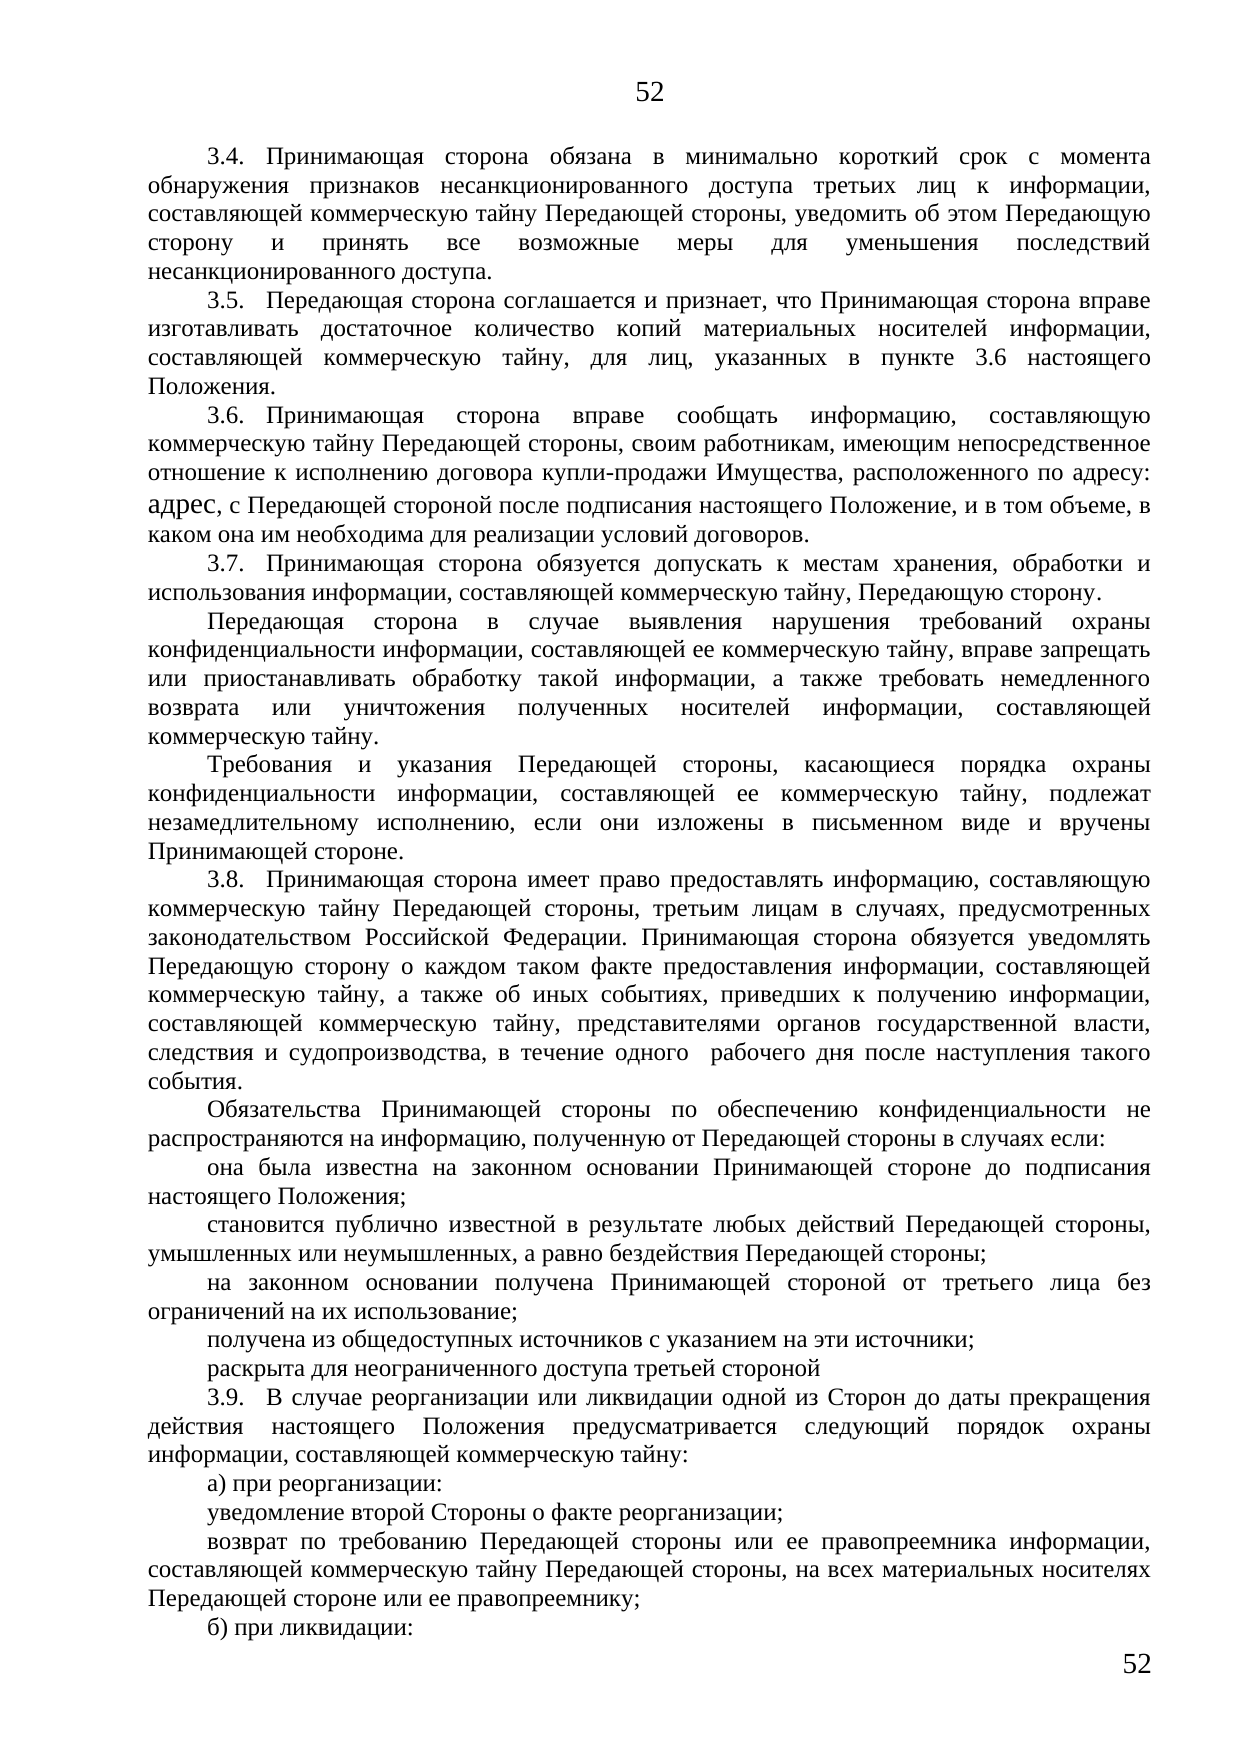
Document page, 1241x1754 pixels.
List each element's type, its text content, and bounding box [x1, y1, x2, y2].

list Передающая сторона соглашается и признает, что Принимающая сторона вправе изготавливать достаточное количество копий материальных носителей информации, составляющей коммерческую тайну, для лиц, указанных в пункте 3.6 настоящего Положения. [148, 285, 1152, 400]
text на законном основании получена Принимающей стороной от третьего лица без ограничений на их использование; [148, 1267, 1152, 1324]
text Обязательства Принимающей стороны по обеспечению конфиденциальности не распространяются на информацию, полученную от Передающей стороны в случаях если: [148, 1094, 1152, 1152]
list Принимающая сторона обязана в минимально короткий срок с момента обнаружения признаков несанкционированного доступа третьих лиц к информации, составляющей коммерческую тайну Передающей стороны, уведомить об этом Передающую сторону и принять все возможные меры для уменьшения последствий несанкционированного доступа. [148, 141, 1152, 285]
text уведомление второй Стороны о факте реорганизации; [148, 1497, 1152, 1526]
list В случае реорганизации или ликвидации одной из Сторон до даты прекращения действия настоящего Положения предусматривается следующий порядок охраны информации, составляющей коммерческую тайну: [148, 1382, 1152, 1468]
text б) при ликвидации: [148, 1612, 1152, 1641]
text она была известна на законном основании Принимающей стороне до подписания настоящего Положения; [148, 1152, 1152, 1209]
text возврат по требованию Передающей стороны или ее правопреемника информации, составляющей коммерческую тайну Передающей стороны, на всех материальных носителях Передающей стороне или ее правопреемнику; [148, 1526, 1152, 1612]
text становится публично известной в результате любых действий Передающей стороны, умышленных или неумышленных, а равно бездействия Передающей стороны; [148, 1209, 1152, 1267]
text Передающая сторона в случае выявления нарушения требований охраны конфиденциальности информации, составляющей ее коммерческую тайну, вправе запрещать или приостанавливать обработку такой информации, а также требовать немедленного возврата или уничтожения полученных носителей информации, составляющей коммерческую тайну. [148, 606, 1152, 749]
text раскрыта для неограниченного доступа третьей стороной [148, 1353, 1152, 1382]
text Требования и указания Передающей стороны, касающиеся порядка охраны конфиденциальности информации, составляющей ее коммерческую тайну, подлежат незамедлительному исполнению, если они изложены в письменном виде и вручены Принимающей стороне. [148, 749, 1152, 864]
text получена из общедоступных источников с указанием на эти источники; [148, 1324, 1152, 1353]
list Принимающая сторона обязуется допускать к местам хранения, обработки и использования информации, составляющей коммерческую тайну, Передающую сторону. [148, 548, 1152, 606]
text а) при реорганизации: [148, 1468, 1152, 1497]
list Принимающая сторона имеет право предоставлять информацию, составляющую коммерческую тайну Передающей стороны, третьим лицам в случаях, предусмотренных законодательством Российской Федерации. Принимающая сторона обязуется уведомлять Передающую сторону о каждом таком факте предоставления информации, составляющей коммерческую тайну, а также об иных событиях, приведших к получению информации, составляющей коммерческую тайну, представителями органов государственной власти, следствия и судопроизводства, в течение одного рабочего дня после наступления такого события. [148, 864, 1152, 1094]
list Принимающая сторона вправе сообщать информацию, составляющую коммерческую тайну Передающей стороны, своим работникам, имеющим непосредственное отношение к исполнению договора купли-продажи Имущества, расположенного по адресу: , с Передающей стороной после подписания настоящего Положение, и в том объеме, в каком она им необходима для реализации условий договоров. [148, 400, 1152, 548]
